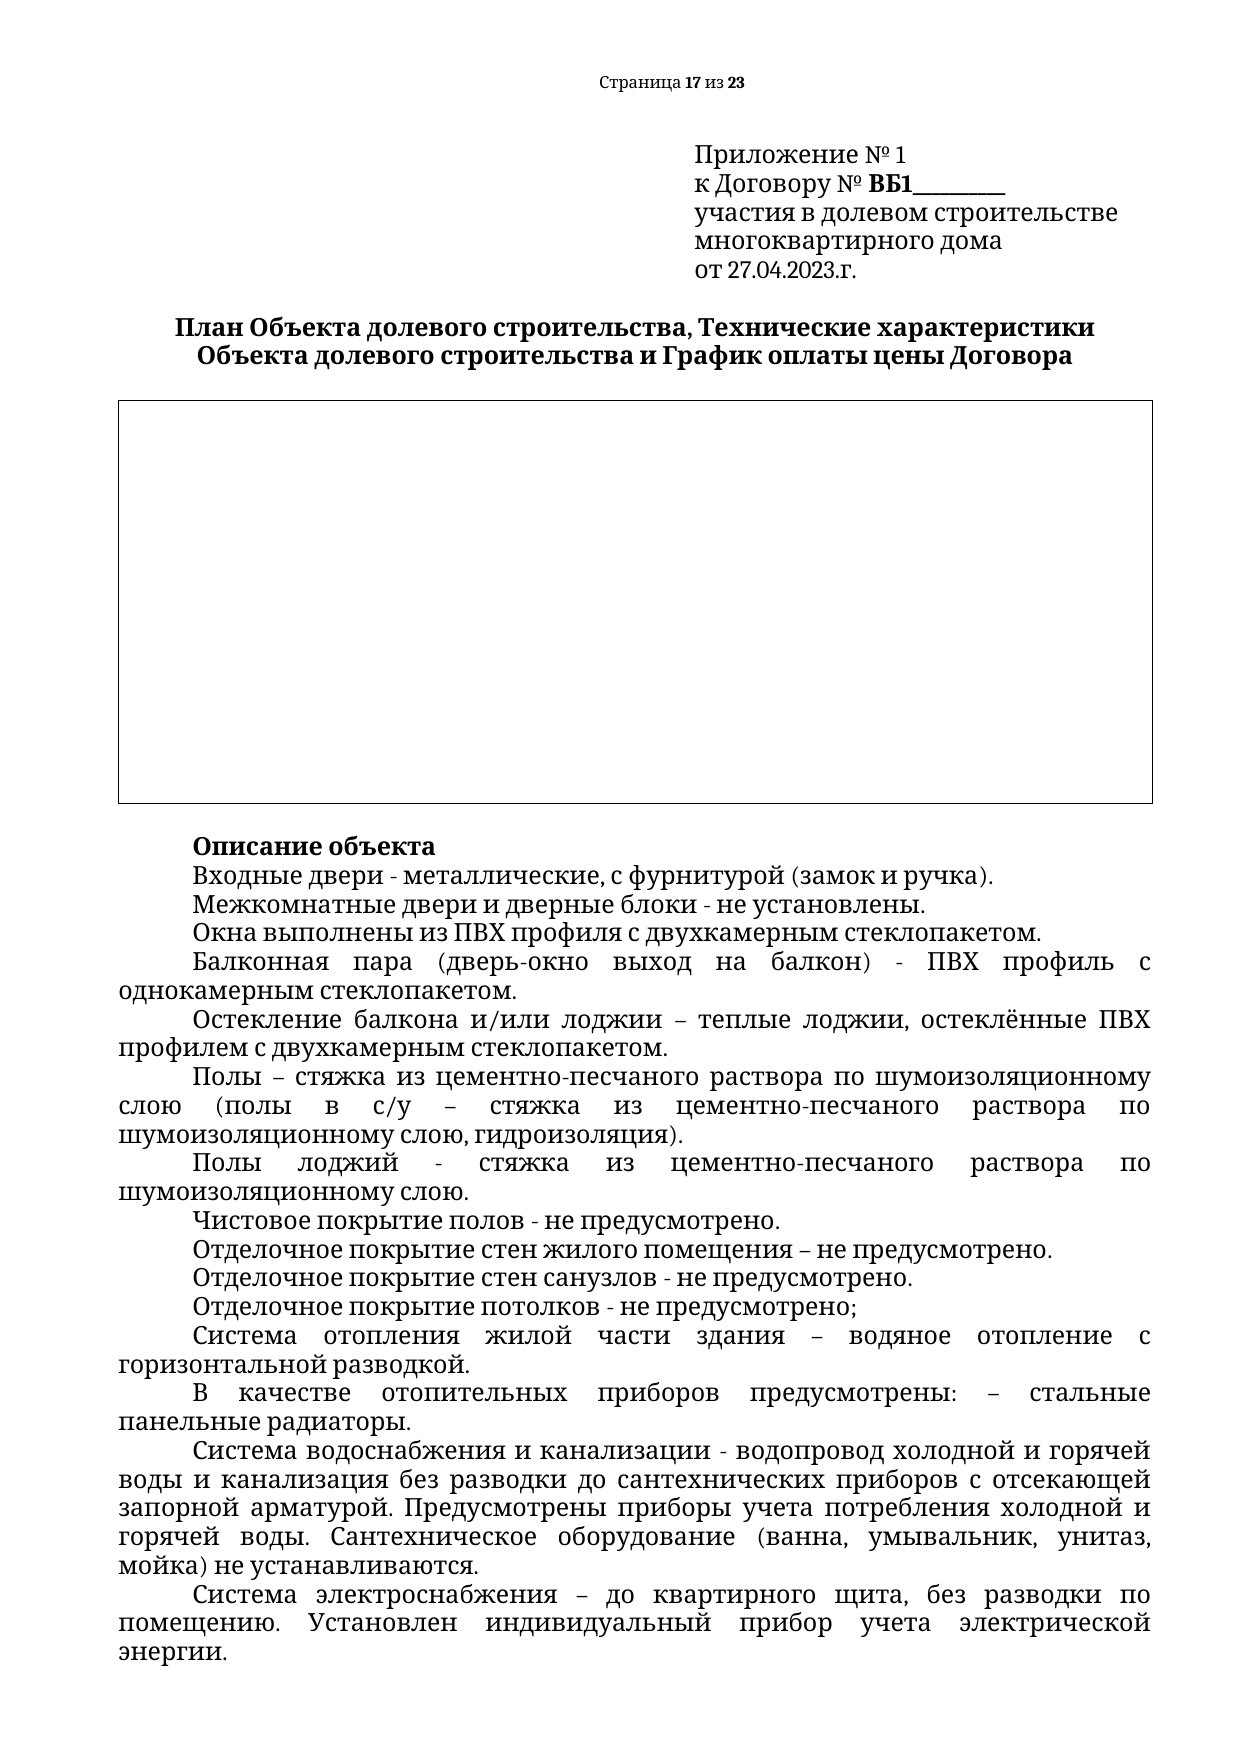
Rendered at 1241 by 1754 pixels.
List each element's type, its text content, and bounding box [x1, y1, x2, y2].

text Система отопления жилой части здания – водяное отопление с горизонтальной разводкой. [118, 1322, 1152, 1379]
text Отделочное покрытие потолков - не предусмотрено; [118, 1293, 1152, 1322]
text от 27.04.2023.г. [694, 256, 1152, 285]
text В качестве отопительных приборов предусмотрены: – стальные панельные радиаторы. [118, 1379, 1152, 1437]
text Система электроснабжения – до квартирного щита, без разводки по помещению. Установлен индивидуальный прибор учета электрической энергии. [118, 1581, 1152, 1667]
text Отделочное покрытие стен санузлов - не предусмотрено. [118, 1264, 1152, 1293]
text Окна выполнены из ПВХ профиля с двухкамерным стеклопакетом. [118, 919, 1152, 948]
text многоквартирного дома [694, 227, 1152, 256]
text Остекление балкона и/или лоджии – теплые лоджии, остеклённые ПВХ профилем с двухкамерным стеклопакетом. [118, 1006, 1152, 1063]
table_header [119, 401, 1152, 803]
text к Договору № ВБ1__________ [694, 170, 1152, 198]
text Чистовое покрытие полов - не предусмотрено. [118, 1207, 1152, 1236]
text Система водоснабжения и канализации - водопровод холодной и горячей воды и канализация без разводки до сантехнических приборов с отсекающей запорной арматурой. Предусмотрены приборы учета потребления холодной и горячей воды. Сантехническое оборудование (ванна, умывальник, унитаз, мойка) не устанавливаются. [118, 1437, 1152, 1581]
text Описание объекта [118, 833, 1152, 862]
text Межкомнатные двери и дверные блоки - не установлены. [118, 891, 1152, 919]
text Балконная пара (дверь-окно выход на балкон) - ПВХ профиль с однокамерным стеклопакетом. [118, 948, 1152, 1006]
text Полы лоджий - стяжка из цементно-песчаного раствора по шумоизоляционному слою. [118, 1149, 1152, 1207]
text участия в долевом строительстве [694, 198, 1152, 227]
text Приложение № 1 [694, 141, 1152, 170]
text Полы – стяжка из цементно-песчаного раствора по шумоизоляционному слою (полы в с/у – стяжка из цементно-песчаного раствора по шумоизоляционному слою, гидроизоляция). [118, 1063, 1152, 1149]
text Отделочное покрытие стен жилого помещения – не предусмотрено. [118, 1236, 1152, 1264]
text План Объекта долевого строительства, Технические характеристики Объекта долевого строительства и График оплаты цены Договора [118, 313, 1152, 371]
text Входные двери - металлические, с фурнитурой (замок и ручка). [118, 862, 1152, 891]
